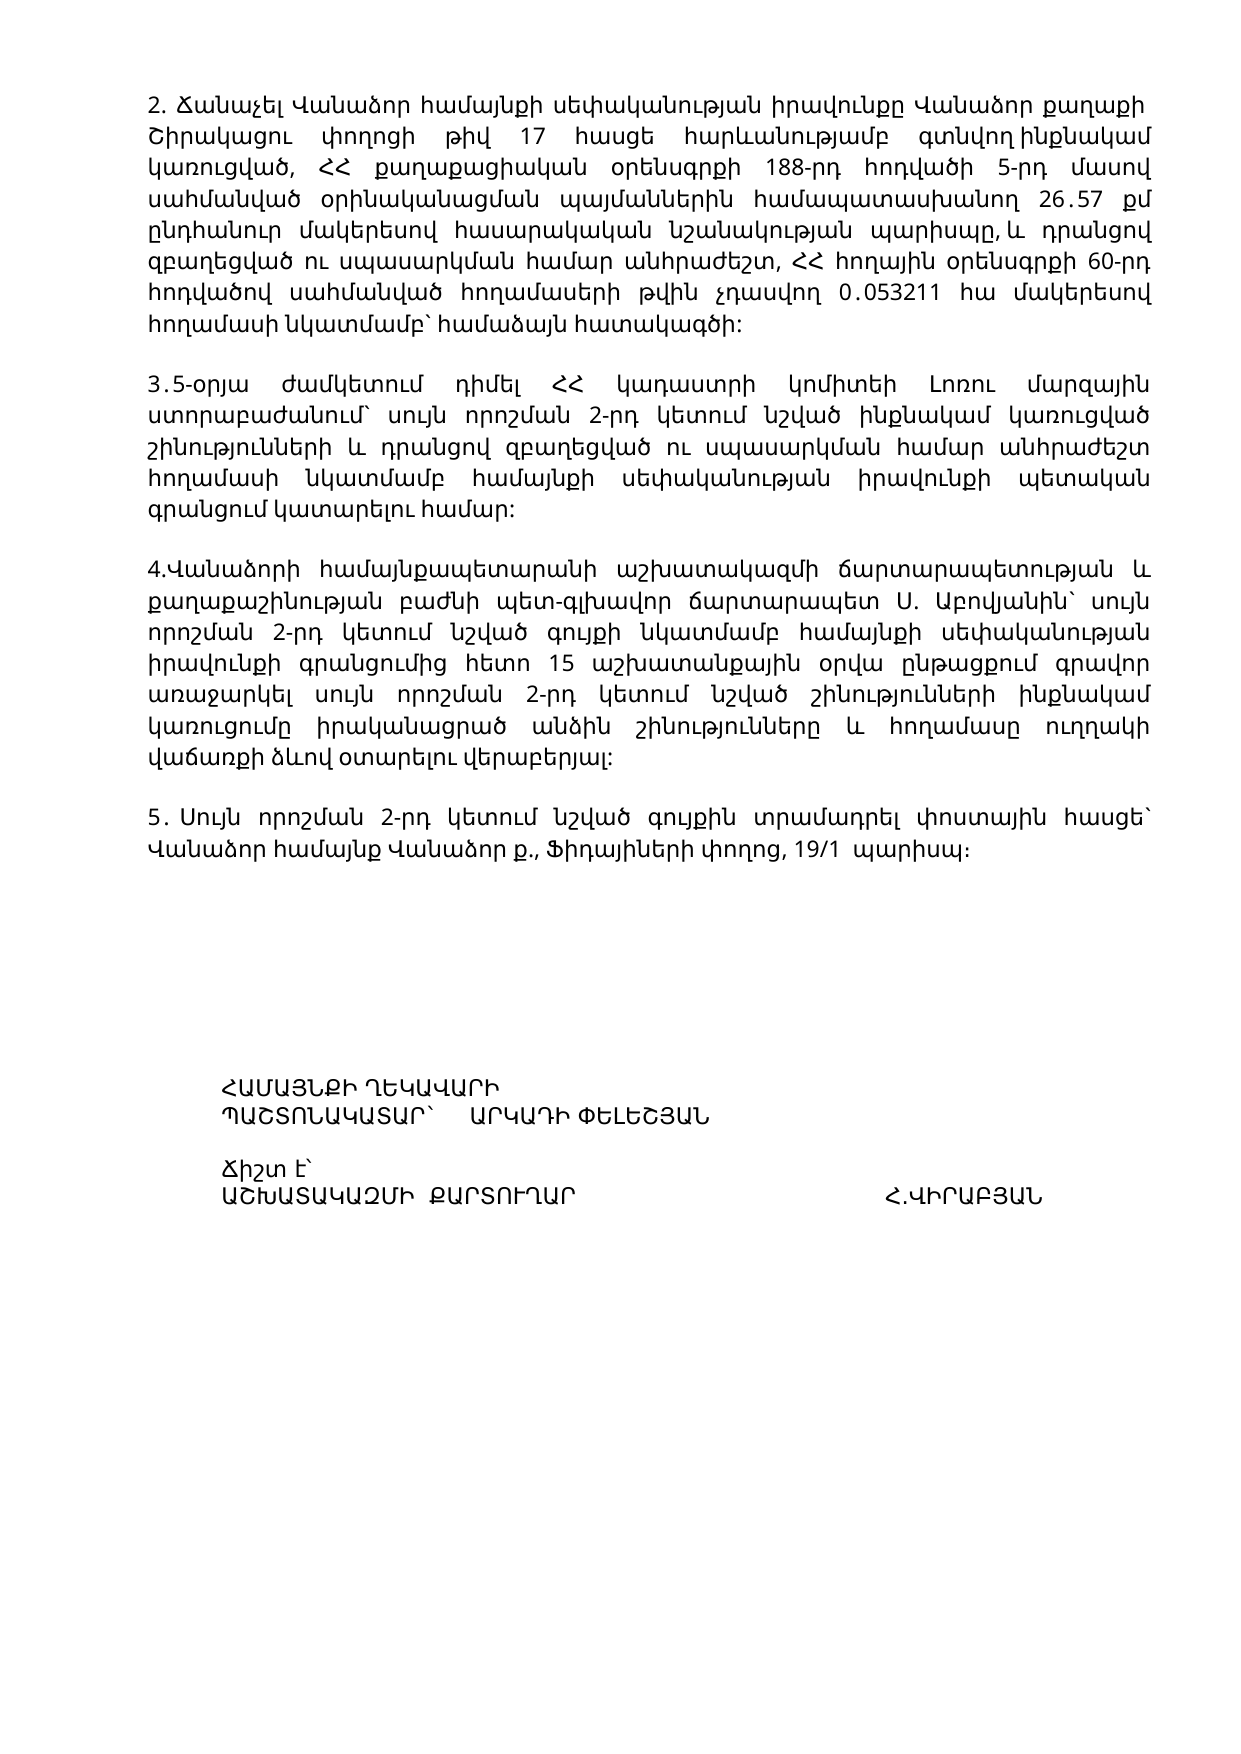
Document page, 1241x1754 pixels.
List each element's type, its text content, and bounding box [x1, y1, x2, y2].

text 2. Ճանաչել Վանաձոր համայնքի սեփականության իրավունքը Վանաձոր քաղաքի Շիրակացու փողոցի թիվ 17 հասցե հարևանությամբ գտնվող ինքնակամ կառուցված, ՀՀ քաղաքացիական օրենսգրքի 188-րդ հոդվածի 5-րդ մասով սահմանված օրինականացման պայմաններին համապատասխանող 26․57 քմ ընդհանուր մակերեսով հասարակական նշանակության պարիսպը, և դրանցով զբաղեցված ու սպասարկման համար անհրաժեշտ, ՀՀ հողային օրենսգրքի 60-րդ հոդվածով սահմանված հողամասերի թվին չդասվող 0․053211 հա մակերեսով հողամասի նկատմամբ` համաձայն հատակագծի: [147, 89, 1151, 339]
text 5․ Սույն որոշման 2-րդ կետում նշված գույքին տրամադրել փոստային հասցե` Վանաձոր համայնք Վանաձոր ք., Ֆիդայիների փողոց, 19/1 պարիսպ։ [147, 801, 1151, 864]
text ՀԱՄԱՅՆՔԻ ՂԵԿԱՎԱՐԻ [221, 950, 1151, 1102]
text ՊԱՇՏՈՆԱԿԱՏԱՐ` ԱՐԿԱԴԻ ՓԵԼԵՇՅԱՆ [147, 1102, 1151, 1130]
text 3․5-օրյա ժամկետում դիմել ՀՀ կադաստրի կոմիտեի Լոռու մարզային ստորաբաժանում` սույն որոշման 2-րդ կետում նշված ինքնակամ կառուցված շինությունների և դրանցով զբաղեցված ու սպասարկման համար անհրաժեշտ հողամասի նկատմամբ համայնքի սեփականության իրավունքի պետական գրանցում կատարելու համար: [147, 368, 1151, 524]
text Ճիշտ է՝ [221, 1156, 1151, 1183]
text ԱՇԽԱՏԱԿԱԶՄԻ ՔԱՐՏՈՒՂԱՐ Հ.ՎԻՐԱԲՅԱՆ [221, 1183, 1151, 1210]
text 4.Վանաձորի համայնքապետարանի աշխատակազմի ճարտարապետության և քաղաքաշինության բաժնի պետ-գլխավոր ճարտարապետ Ս. Աբովյանին` սույն որոշման 2-րդ կետում նշված գույքի նկատմամբ համայնքի սեփականության իրավունքի գրանցումից հետո 15 աշխատանքային օրվա ընթացքում գրավոր առաջարկել սույն որոշման 2-րդ կետում նշված շինությունների ինքնակամ կառուցումը իրականացրած անձին շինությունները և հողամասը ուղղակի վաճառքի ձևով օտարելու վերաբերյալ: [147, 553, 1151, 772]
